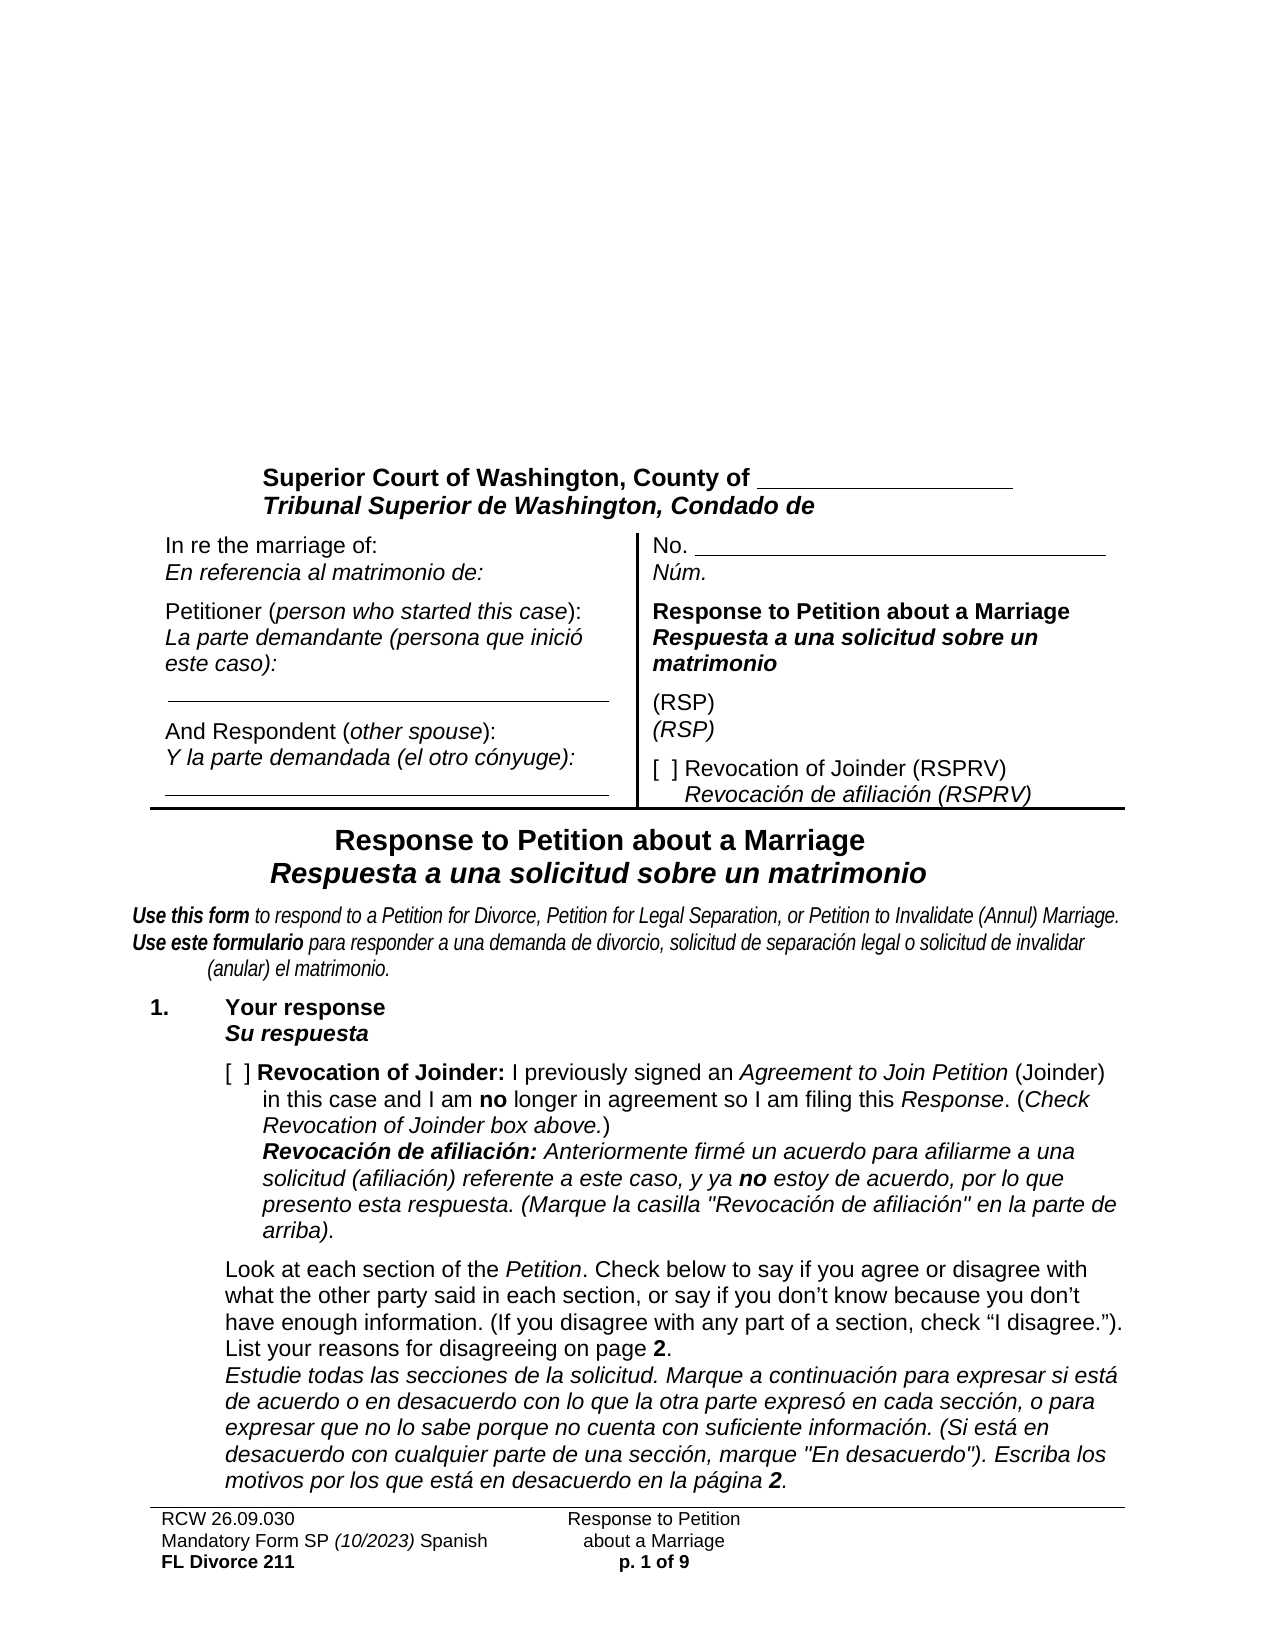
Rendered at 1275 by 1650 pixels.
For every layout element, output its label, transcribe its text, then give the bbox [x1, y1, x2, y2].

table_header In re the marriage of: En referencia al matrimonio de: Petitioner (person who started this case): La parte demandante (persona que inició este caso): And Respondent (other spouse): Y la parte demandada (el otro cónyuge): [150, 533, 636, 807]
text Superior Court of Washington, County of [150, 462, 1125, 491]
list Su respuesta [150, 1020, 1125, 1047]
list [ ] Revocation of Joinder: I previously signed an Agreement to Join Petition (Joinder) in this case and I am no longer in agreement so I am filing this Response. (Check Revocation of Joinder box above.) [225, 1059, 1125, 1138]
text Use este formulario para responder a una demanda de divorcio, solicitud de separación legal o solicitud de invalidar (anular) el matrimonio. [132, 929, 1125, 981]
text Estudie todas las secciones de la solicitud. Marque a continuación para expresar si está de acuerdo o en desacuerdo con lo que la otra parte expresó en cada sección, o para expresar que no lo sabe porque no cuenta con suficiente información. (Si está en desacuerdo con cualquier parte de una sección, marque "En desacuerdo"). Escriba los motivos por los que está en desacuerdo en la página 2. [225, 1362, 1125, 1493]
text Use this form to respond to a Petition for Divorce, Petition for Legal Separation, or Petition to Invalidate (Annul) Marriage. [132, 902, 1125, 929]
table_header No. Núm. Response to Petition about a Marriage Respuesta a una solicitud sobre un matrimonio (RSP) (RSP) [ ] Revocation of Joinder (RSPRV) Revocación de afiliación (RSPRV) [639, 533, 1125, 807]
text Respuesta a una solicitud sobre un matrimonio [75, 856, 1125, 890]
list 1. Your response [150, 994, 1125, 1020]
text Tribunal Superior de Washington, Condado de [262, 491, 1125, 520]
text Response to Petition about a Marriage [75, 823, 1125, 856]
text Look at each section of the Petition. Check below to say if you agree or disagree with what the other party said in each section, or say if you don’t know because you don’t have enough information. (If you disagree with any part of a section, check “I disagree.”). List your reasons for disagreeing on page 2. [225, 1256, 1125, 1362]
list Revocación de afiliación: Anteriormente firmé un acuerdo para afiliarme a una solicitud (afiliación) referente a este caso, y ya no estoy de acuerdo, por lo que presento esta respuesta. (Marque la casilla "Revocación de afiliación" en la parte de arriba). [225, 1138, 1125, 1244]
